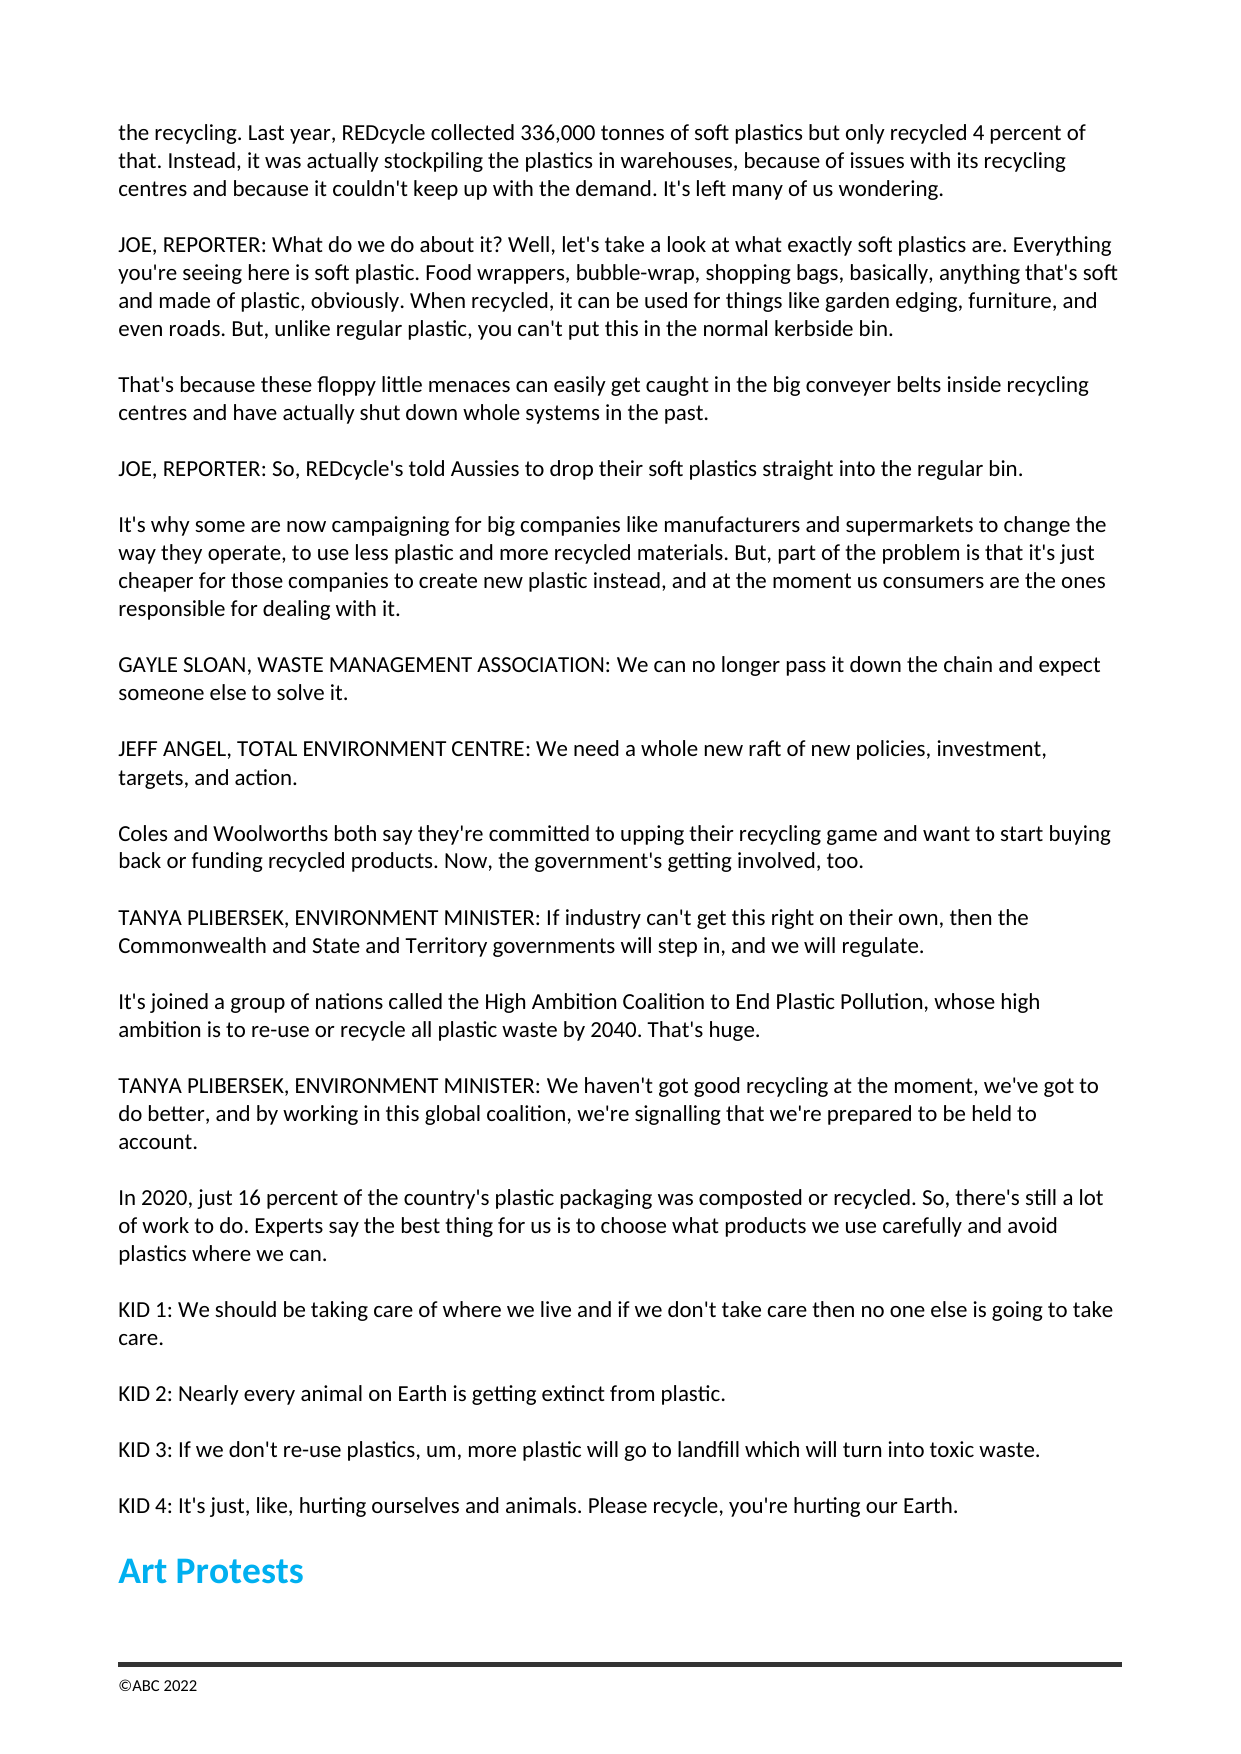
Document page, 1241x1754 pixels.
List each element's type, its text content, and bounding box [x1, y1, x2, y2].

text Art Protests [118, 1547, 1122, 1593]
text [118, 118, 1122, 1519]
